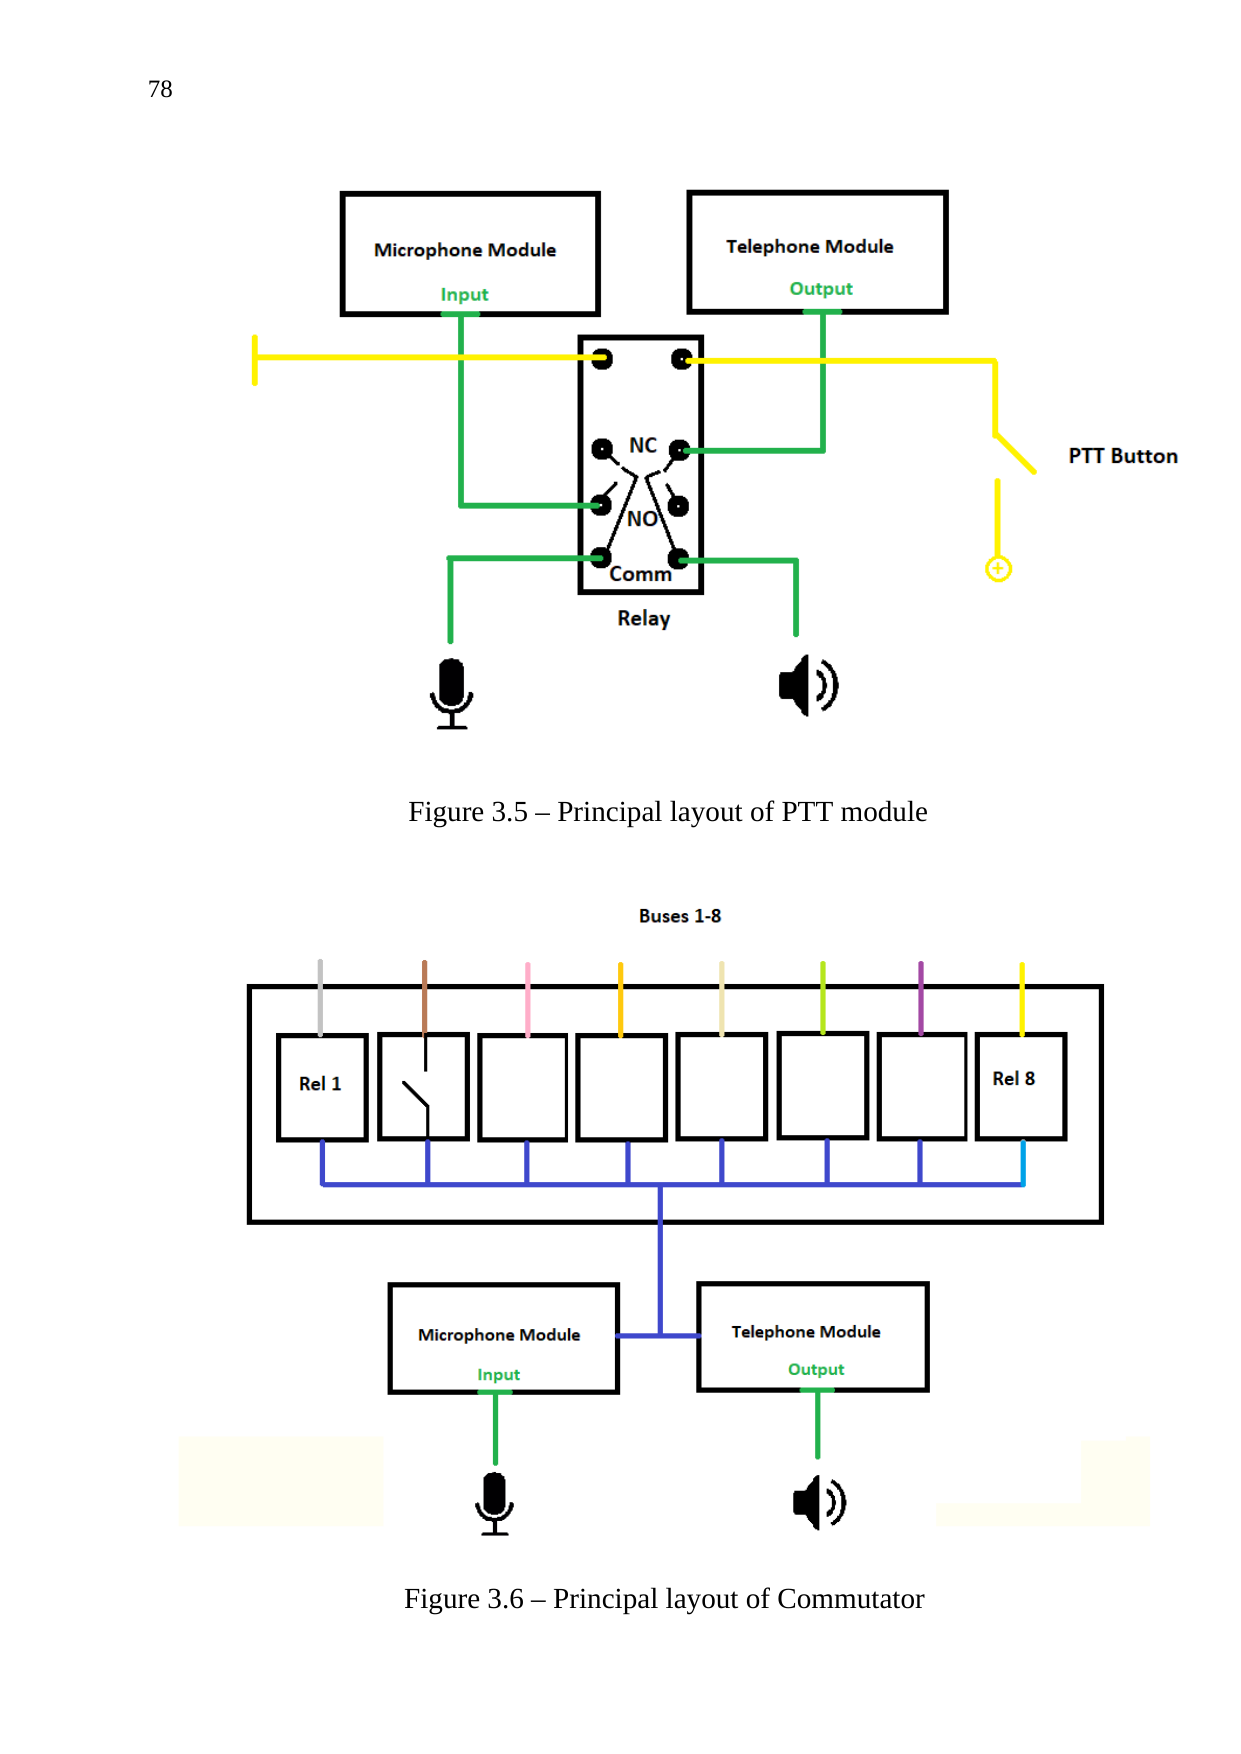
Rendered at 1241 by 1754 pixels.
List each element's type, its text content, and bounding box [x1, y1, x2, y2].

text Figure 3.5 – Principal layout of PTT module [148, 794, 1152, 828]
text Figure 3.6 – Principal layout of Commutator [148, 1582, 1152, 1615]
picture [177, 177, 1229, 782]
picture [178, 886, 1151, 1570]
